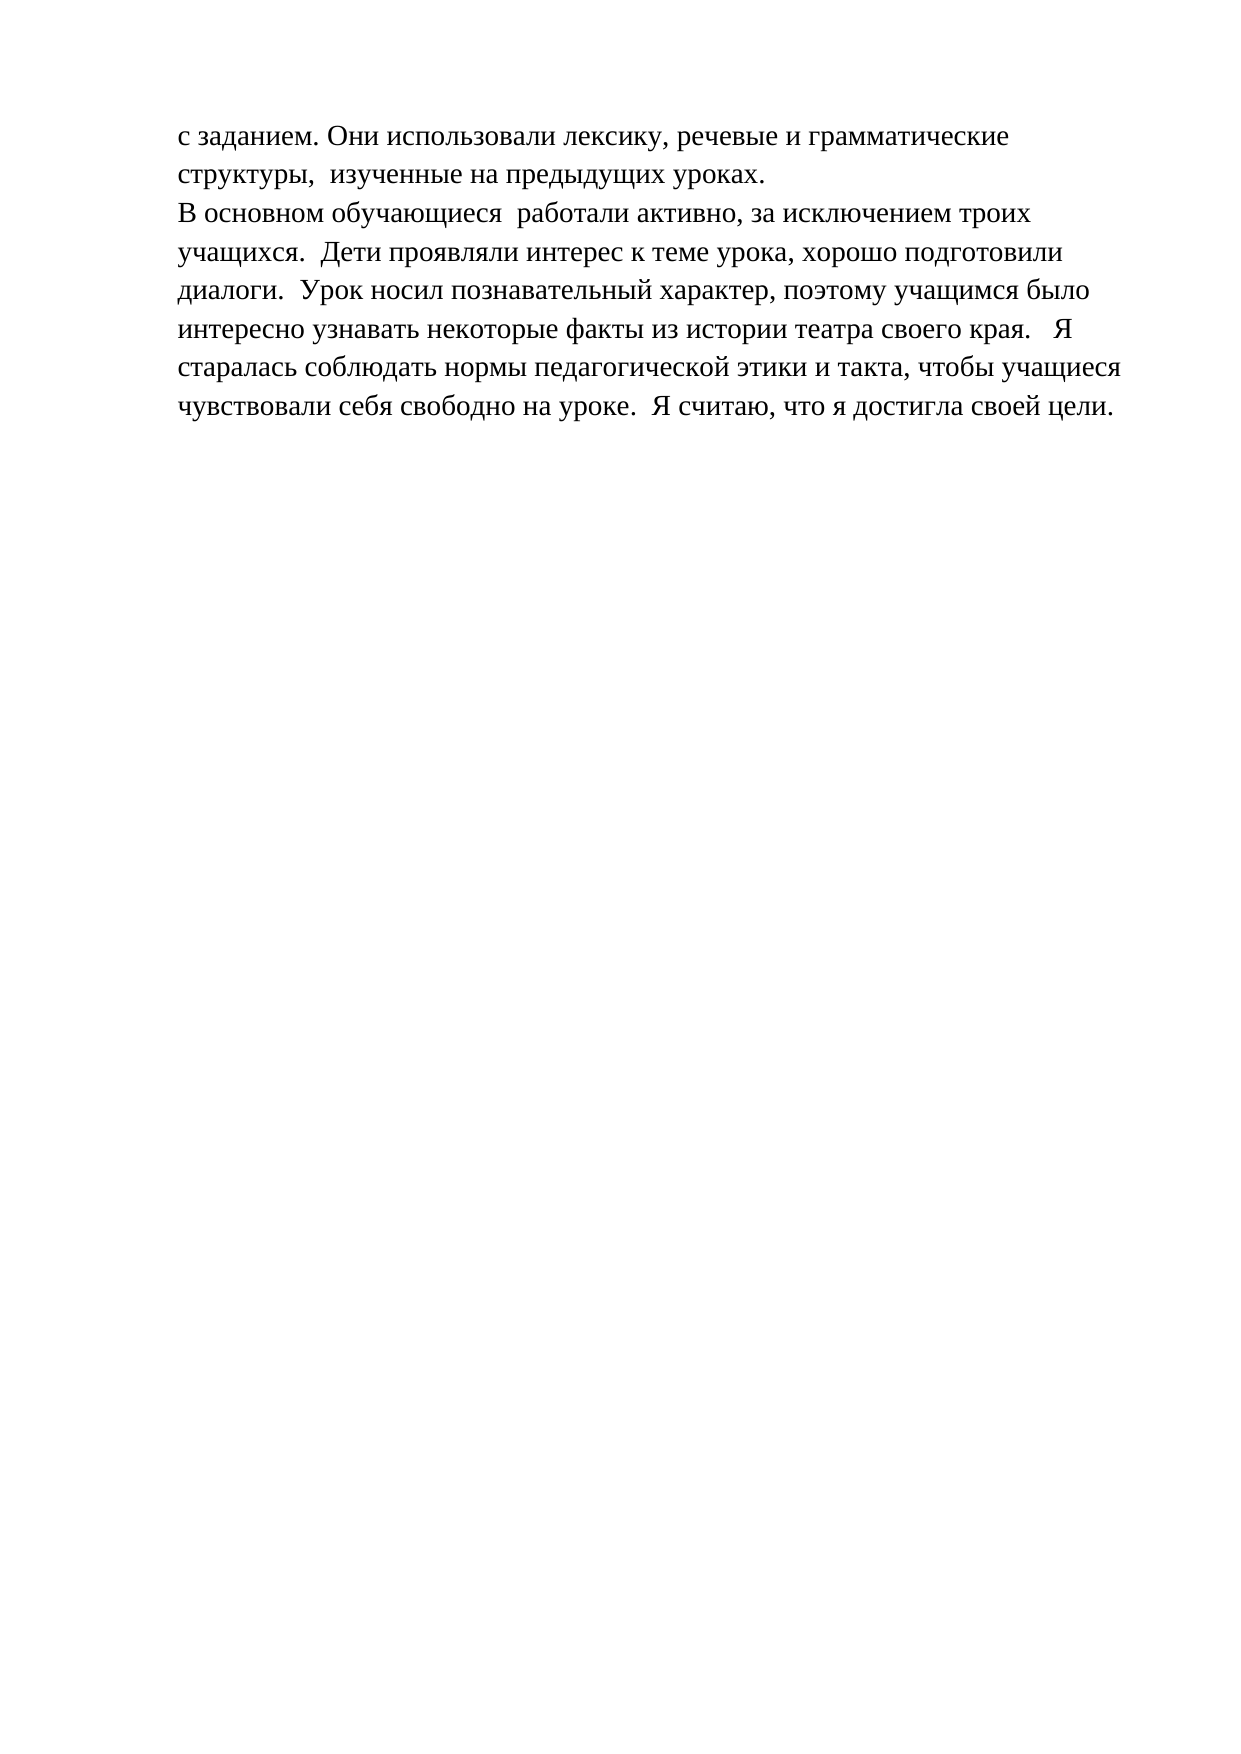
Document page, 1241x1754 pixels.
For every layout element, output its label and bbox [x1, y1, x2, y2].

text [177, 118, 1152, 421]
